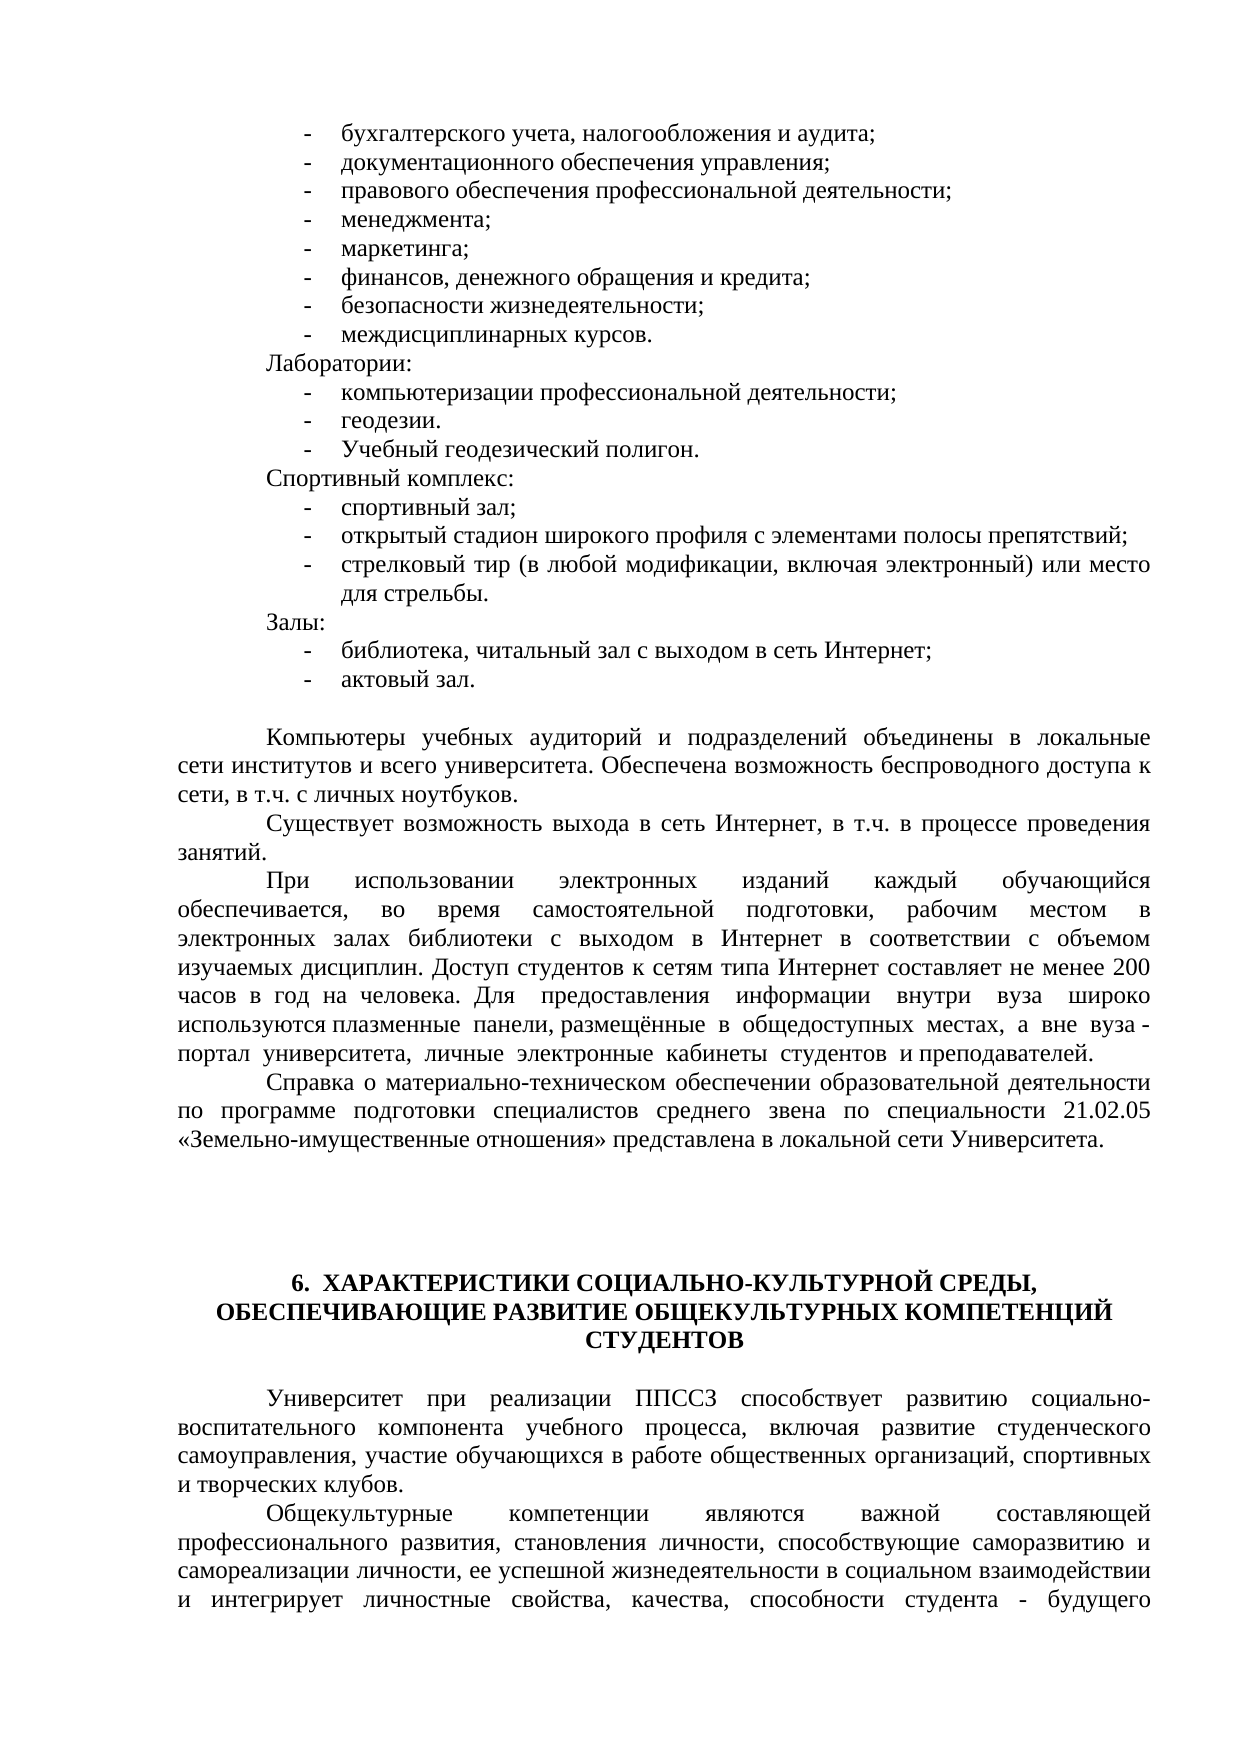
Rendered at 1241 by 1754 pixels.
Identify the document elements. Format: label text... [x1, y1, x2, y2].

text 6. ХАРАКТЕРИСТИКИ СОЦИАЛЬНО-КУЛЬТУРНОЙ СРЕДЫ, ОБЕСПЕЧИВАЮЩИЕ РАЗВИТИЕ ОБЩЕКУЛЬТУРНЫХ КОМПЕТЕНЦИЙ СТУДЕНТОВ [177, 1268, 1152, 1354]
text Лаборатории: [177, 348, 1152, 377]
list финансов, денежного обращения и кредита; [303, 262, 1152, 291]
text Компьютеры учебных аудиторий и подразделений объединены в локальные сети институтов и всего университета. Обеспечена возможность беспроводного доступа к сети, в т.ч. с личных ноутбуков. [177, 722, 1152, 808]
list бухгалтерского учета, налогообложения и аудита; [303, 118, 1152, 147]
list актовый зал. [303, 664, 1152, 693]
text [177, 1498, 1152, 1613]
list безопасности жизнедеятельности; [303, 291, 1152, 319]
list документационного обеспечения управления; [303, 147, 1152, 176]
list библиотека, читальный зал с выходом в сеть Интернет; [303, 636, 1152, 664]
text Существует возможность выхода в сеть Интернет, в т.ч. в процессе проведения занятий. [177, 808, 1152, 866]
text Справка о материально-техническом обеспечении образовательной деятельности по программе подготовки специалистов среднего звена по специальности 21.02.05 «Земельно-имущественные отношения» представлена в локальной сети Университета. [177, 1067, 1152, 1153]
list компьютеризации профессиональной деятельности; [303, 377, 1152, 406]
text Университет при реализации ППССЗ способствует развитию социально-воспитательного компонента учебного процесса, включая развитие студенческого самоуправления, участие обучающихся в работе общественных организаций, спортивных и творческих клубов. [177, 1383, 1152, 1498]
text При использовании электронных изданий каждый обучающийся обеспечивается, во время самостоятельной подготовки, рабочим местом в электронных залах библиотеки с выходом в Интернет в соответствии с объемом изучаемых дисциплин. Доступ студентов к сетям типа Интернет составляет не менее 200 часов в год на человека. Для предоставления информации внутри вуза широко используются плазменные панели, размещённые в общедоступных местах, а вне вуза - портал университета, личные электронные кабинеты студентов и преподавателей. [177, 866, 1152, 1067]
list спортивный зал; [303, 492, 1152, 521]
list открытый стадион широкого профиля с элементами полосы препятствий; [303, 521, 1152, 549]
list геодезии. [303, 406, 1152, 434]
text Спортивный комплекс: [177, 463, 1152, 492]
list правового обеспечения профессиональной деятельности; [303, 176, 1152, 204]
list стрелковый тир (в любой модификации, включая электронный) или место для стрельбы. [303, 549, 1152, 607]
text Залы: [177, 607, 1152, 636]
list Учебный геодезический полигон. [303, 434, 1152, 463]
list менеджмента; [303, 204, 1152, 233]
list междисциплинарных курсов. [303, 319, 1152, 348]
list маркетинга; [303, 233, 1152, 262]
